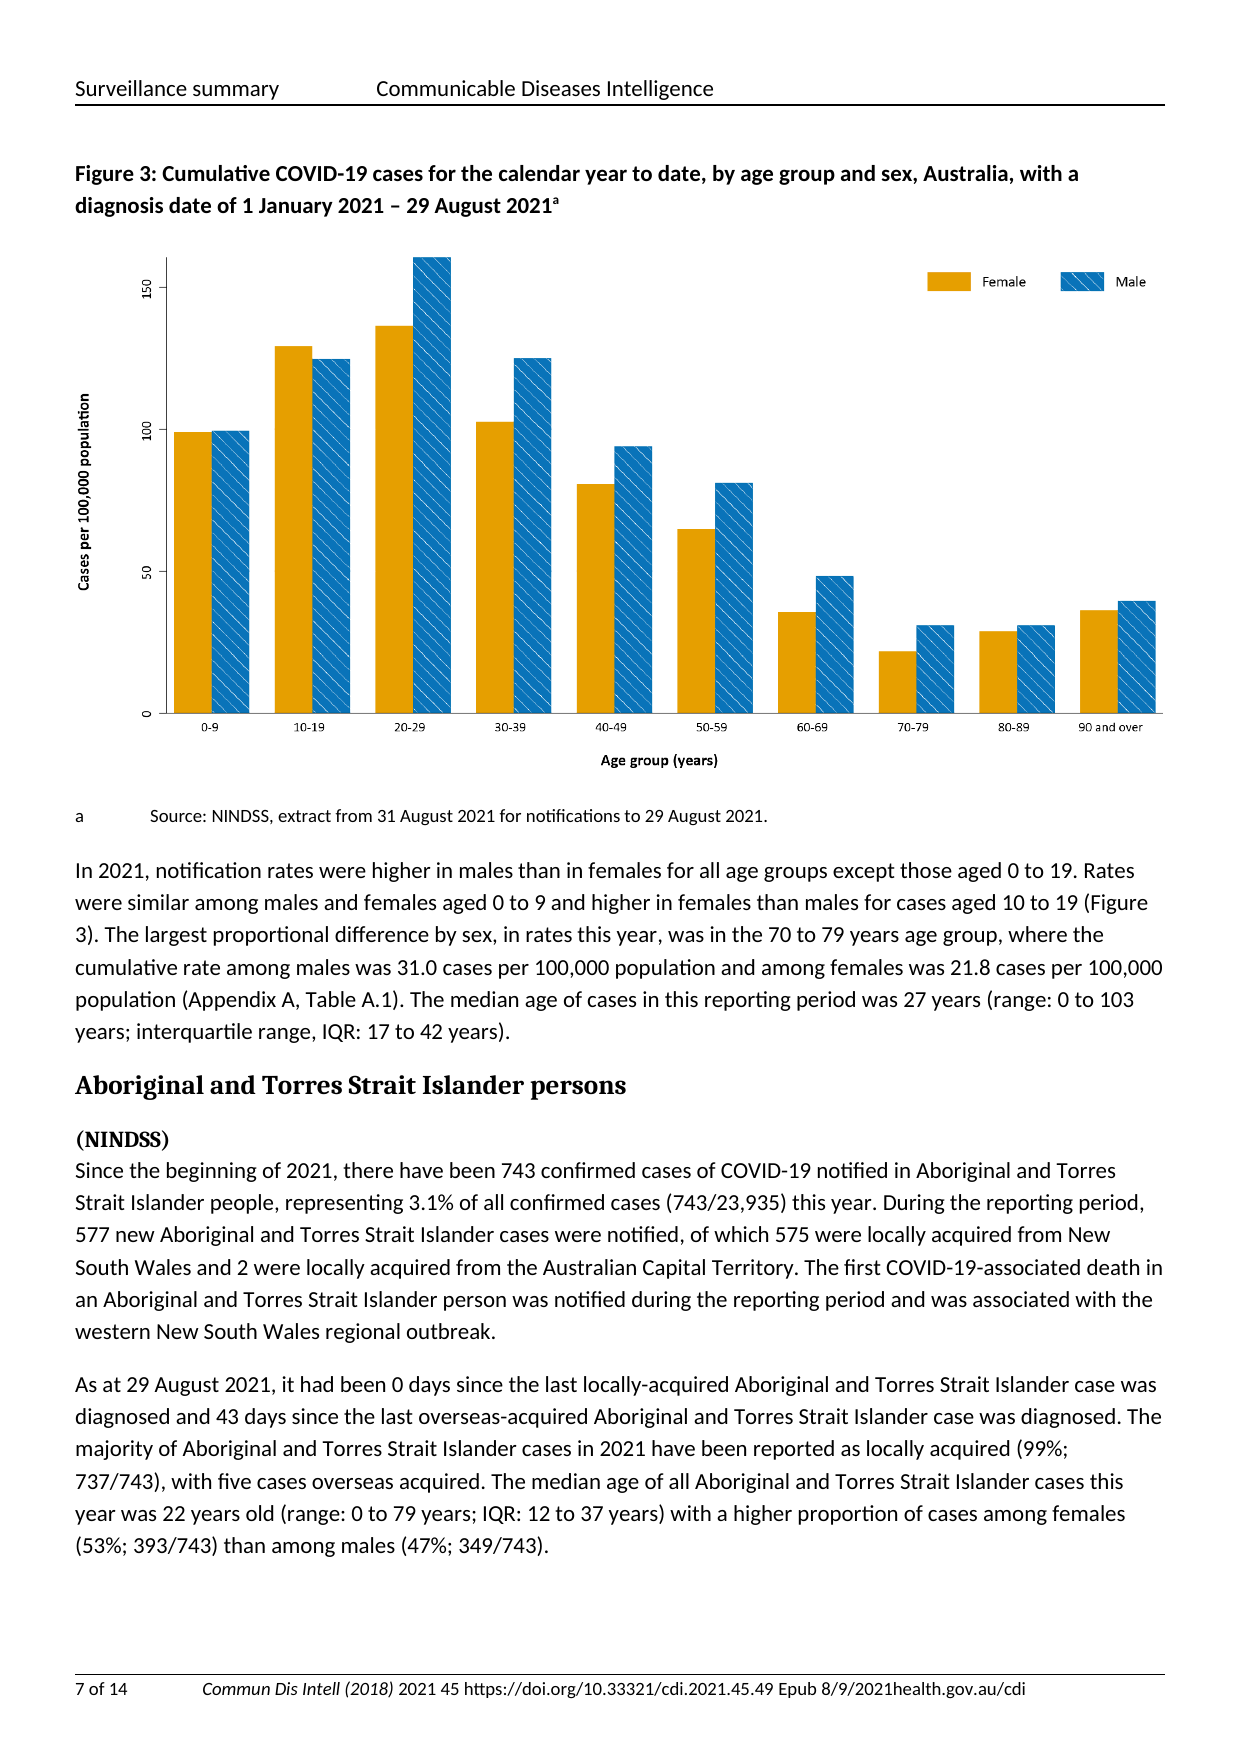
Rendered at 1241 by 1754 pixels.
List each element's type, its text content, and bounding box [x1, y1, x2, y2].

picture [75, 252, 1163, 771]
text In 2021, notification rates were higher in males than in females for all age groups except those aged 0 to 19. Rates were similar among males and females aged 0 to 9 and higher in females than males for cases aged 10 to 19 (Figure 3). The largest proportional difference by sex, in rates this year, was in the 70 to 79 years age group, where the cumulative rate among males was 31.0 cases per 100,000 population and among females was 21.8 cases per 100,000 population (Appendix A, Table A.1). The median age of cases in this reporting period was 27 years (range: 0 to 103 years; interquartile range, IQR: 17 to 42 years). [75, 856, 1165, 1045]
subtitle Aboriginal and Torres Strait Islander persons [75, 1070, 1165, 1101]
text a Source: NINDSS, extract from 31 August 2021 for notifications to 29 August 2021. [75, 804, 1165, 827]
subtitle (NINDSS) [75, 1127, 1165, 1153]
text Figure 3: Cumulative COVID-19 cases for the calendar year to date, by age group and sex, Australia, with a diagnosis date of 1 January 2021 – 29 August 2021a [75, 159, 1165, 219]
text Since the beginning of 2021, there have been 743 confirmed cases of COVID-19 notified in Aboriginal and Torres Strait Islander people, representing 3.1% of all confirmed cases (743/23,935) this year. During the reporting period, 577 new Aboriginal and Torres Strait Islander cases were notified, of which 575 were locally acquired from New South Wales and 2 were locally acquired from the Australian Capital Territory. The first COVID-19-associated death in an Aboriginal and Torres Strait Islander person was notified during the reporting period and was associated with the western New South Wales regional outbreak. [75, 1156, 1165, 1345]
text As at 29 August 2021, it had been 0 days since the last locally-acquired Aboriginal and Torres Strait Islander case was diagnosed and 43 days since the last overseas-acquired Aboriginal and Torres Strait Islander case was diagnosed. The majority of Aboriginal and Torres Strait Islander cases in 2021 have been reported as locally acquired (99%; 737/743), with five cases overseas acquired. The median age of all Aboriginal and Torres Strait Islander cases this year was 22 years old (range: 0 to 79 years; IQR: 12 to 37 years) with a higher proportion of cases among females (53%; 393/743) than among males (47%; 349/743). [75, 1370, 1165, 1559]
